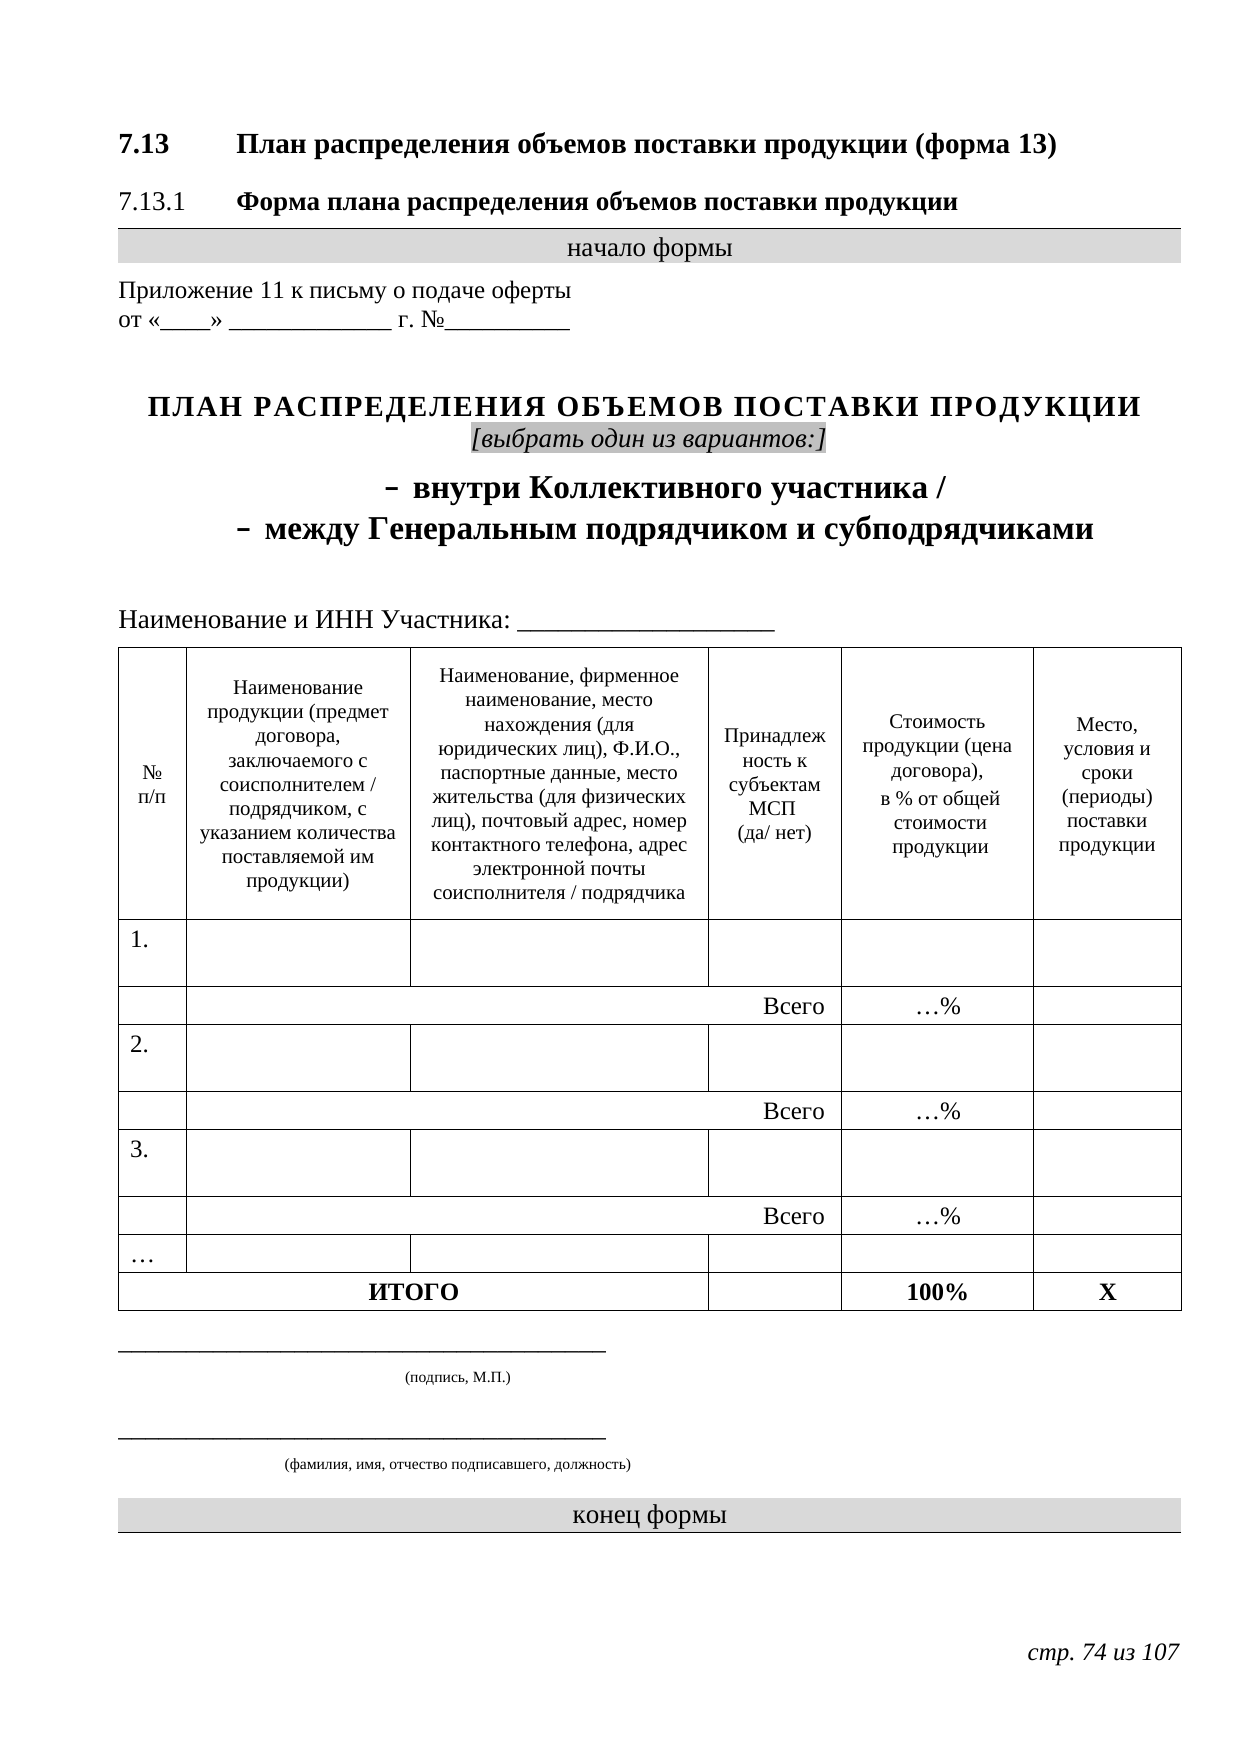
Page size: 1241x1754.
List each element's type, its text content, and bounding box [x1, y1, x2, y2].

table_header Стоимость продукции (цена договора), в % от общей стоимости продукции [842, 648, 1033, 919]
table_cell Всего [187, 987, 841, 1024]
table_cell [1034, 920, 1181, 986]
table_cell [119, 1197, 186, 1234]
table_cell ИТОГО [119, 1273, 708, 1310]
table_cell [1034, 1092, 1181, 1129]
table_header Место, условия и сроки (периоды) поставки продукции [1034, 648, 1181, 919]
text конец формы [118, 1498, 1181, 1532]
table_cell [1034, 1235, 1181, 1272]
table_header Наименование, фирменное наименование, место нахождения (для юридических лиц), Ф.И.О., паспортные данные, место жительства (для физических лиц), почтовый адрес, номер контактного телефона, адрес электронной почты соисполнителя / подрядчика [411, 648, 708, 919]
table_header Наименование продукции (предмет договора, заключаемого с соисполнителем / подрядчиком, с указанием количества поставляемой им продукции) [187, 648, 410, 919]
list между Генеральным подрядчиком и субподрядчиками [148, 507, 1181, 547]
table_cell [187, 920, 410, 986]
table_cell [119, 1130, 186, 1196]
text начало формы [118, 229, 1181, 263]
table_cell … [119, 1235, 186, 1272]
table_cell Х [1034, 1273, 1181, 1310]
table_cell [411, 1025, 708, 1091]
table_header № п/п [119, 648, 186, 919]
table_cell [842, 1025, 1033, 1091]
text План распределения объемов поставки продукции [выбрать один из вариантов:] [118, 389, 1181, 453]
table_cell [1034, 987, 1181, 1024]
text Форма плана распределения объемов поставки продукции [118, 185, 1181, 216]
table_cell Всего [187, 1092, 841, 1129]
text (фамилия, имя, отчество подписавшего, должность) [118, 1455, 797, 1486]
table_cell [119, 987, 186, 1024]
table_cell [119, 1025, 186, 1091]
table_cell [411, 1130, 708, 1196]
table_cell [842, 1235, 1033, 1272]
table_cell [411, 920, 708, 986]
table_cell [187, 1025, 410, 1091]
table_cell …% [842, 1197, 1033, 1234]
text ____________________________________ [118, 1411, 1181, 1442]
table_cell [842, 920, 1033, 986]
table_cell [1034, 1197, 1181, 1234]
table_cell [411, 1235, 708, 1272]
table_cell Всего [187, 1197, 841, 1234]
table_cell [709, 1235, 841, 1272]
text Наименование и ИНН Участника: ___________________ [118, 603, 1181, 635]
table_cell 100% [842, 1273, 1033, 1310]
table_cell [119, 920, 186, 986]
text (подпись, М.П.) [118, 1367, 797, 1399]
table_cell [709, 1025, 841, 1091]
table_cell [1034, 1025, 1181, 1091]
table_cell [709, 1273, 841, 1310]
table_cell [1034, 1130, 1181, 1196]
text Приложение 11 к письму о подаче оферты от «____» _____________ г. №__________ [118, 275, 1181, 333]
text ____________________________________ [118, 1324, 1181, 1355]
table_header Принадлежность к субъектам МСП (да/ нет) [709, 648, 841, 919]
table_cell [709, 1130, 841, 1196]
table_cell …% [842, 987, 1033, 1024]
subtitle План распределения объемов поставки продукции (форма 13) [118, 126, 1181, 160]
table_cell [187, 1130, 410, 1196]
list внутри Коллективного участника / [148, 466, 1181, 507]
table_cell [842, 1130, 1033, 1196]
table_cell [709, 920, 841, 986]
table_cell [187, 1235, 410, 1272]
table_cell [119, 1092, 186, 1129]
table_cell …% [842, 1092, 1033, 1129]
